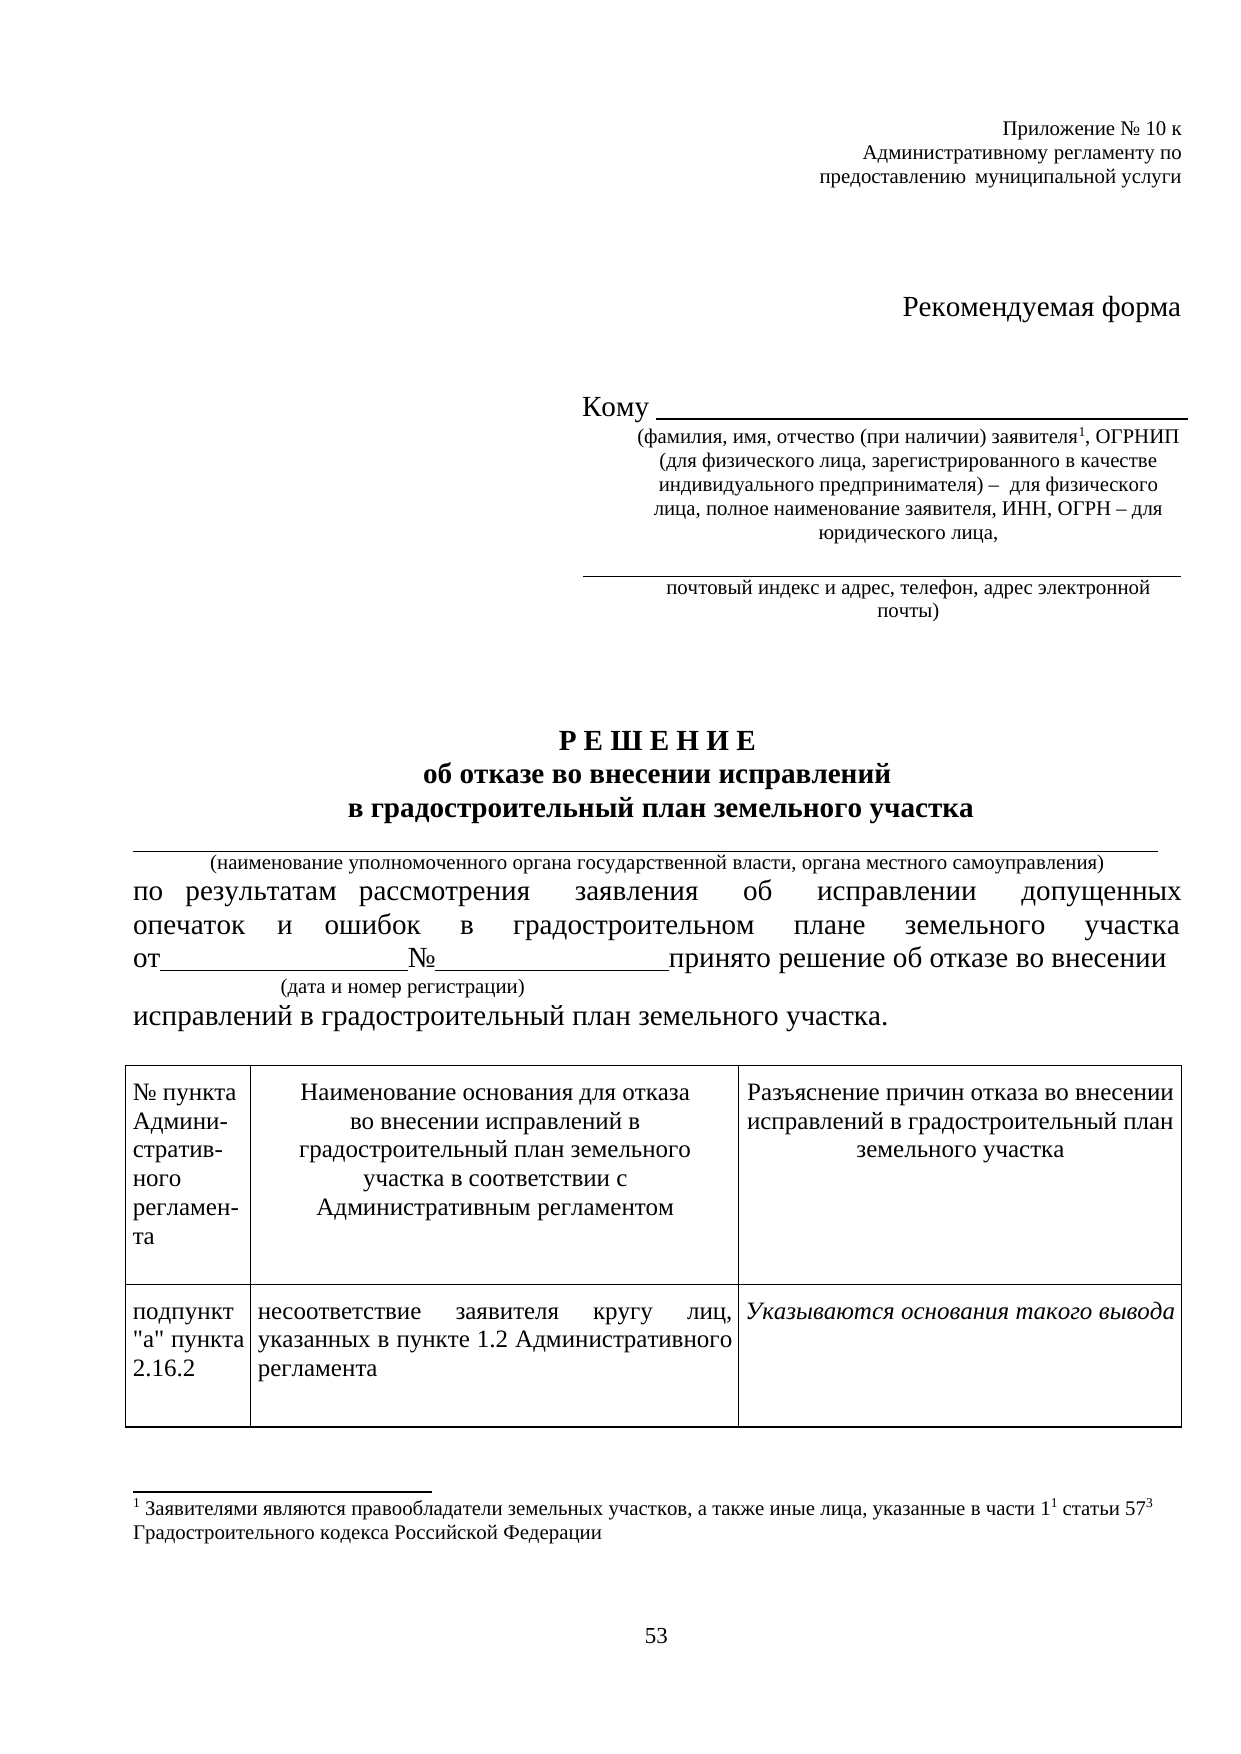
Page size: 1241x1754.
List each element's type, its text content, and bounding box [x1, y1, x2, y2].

text об отказе во внесении исправлений [134, 757, 1179, 790]
subtitle в градостроительный план земельного участка [142, 790, 1179, 824]
text Рекомендуемая форма Кому [582, 223, 1188, 423]
table_cell подпункт "а" пункта 2.16.2 [126, 1285, 250, 1426]
table_header Разъяснение причин отказа во внесении исправлений в градостроительный план земельного участка [739, 1066, 1181, 1284]
text 1 Заявителями являются правообладатели земельных участков, а также иные лица, указанные в части 11 статьи 573 [133, 1495, 1198, 1519]
table_cell Указываются основания такого вывода [739, 1285, 1181, 1426]
table_header № пункта Админи- стратив- ного регламен- та [126, 1066, 250, 1284]
table_header Наименование основания для отказа во внесении исправлений в градостроительный план земельного участка в соответствии с Административным регламентом [251, 1066, 738, 1284]
text (наименование уполномоченного органа государственной власти, органа местного самоуправления) [210, 847, 1198, 873]
text по результатам рассмотрения заявления об исправлении допущенных опечаток и ошибок в градостроительном плане земельного участка от № принято решение об отказе во внесении [133, 873, 1181, 974]
text исправлений в градостроительный план земельного участка. [133, 998, 1198, 1032]
text Приложение № 10 к Административному регламенту по предоставлению муниципальной услуги [721, 116, 1181, 188]
text (дата и номер регистрации) [280, 974, 1198, 998]
table_cell несоответствие заявителя кругу лиц, указанных в пункте 1.2 Административного регламента [251, 1285, 738, 1426]
text почтовый индекс и адрес, телефон, адрес электронной [637, 572, 1179, 598]
text почты) [637, 598, 1179, 622]
text (фамилия, имя, отчество (при наличии) заявителя1, ОГРНИП (для физического лица, зарегистрированного в качестве индивидуального предпринимателя) – для физического лица, полное наименование заявителя, ИНН, ОГРН – для юридического лица, [637, 423, 1179, 544]
subtitle Р Е Ш Е Н И Е [135, 723, 1179, 757]
text Градостроительного кодекса Российской Федерации [133, 1519, 1198, 1544]
